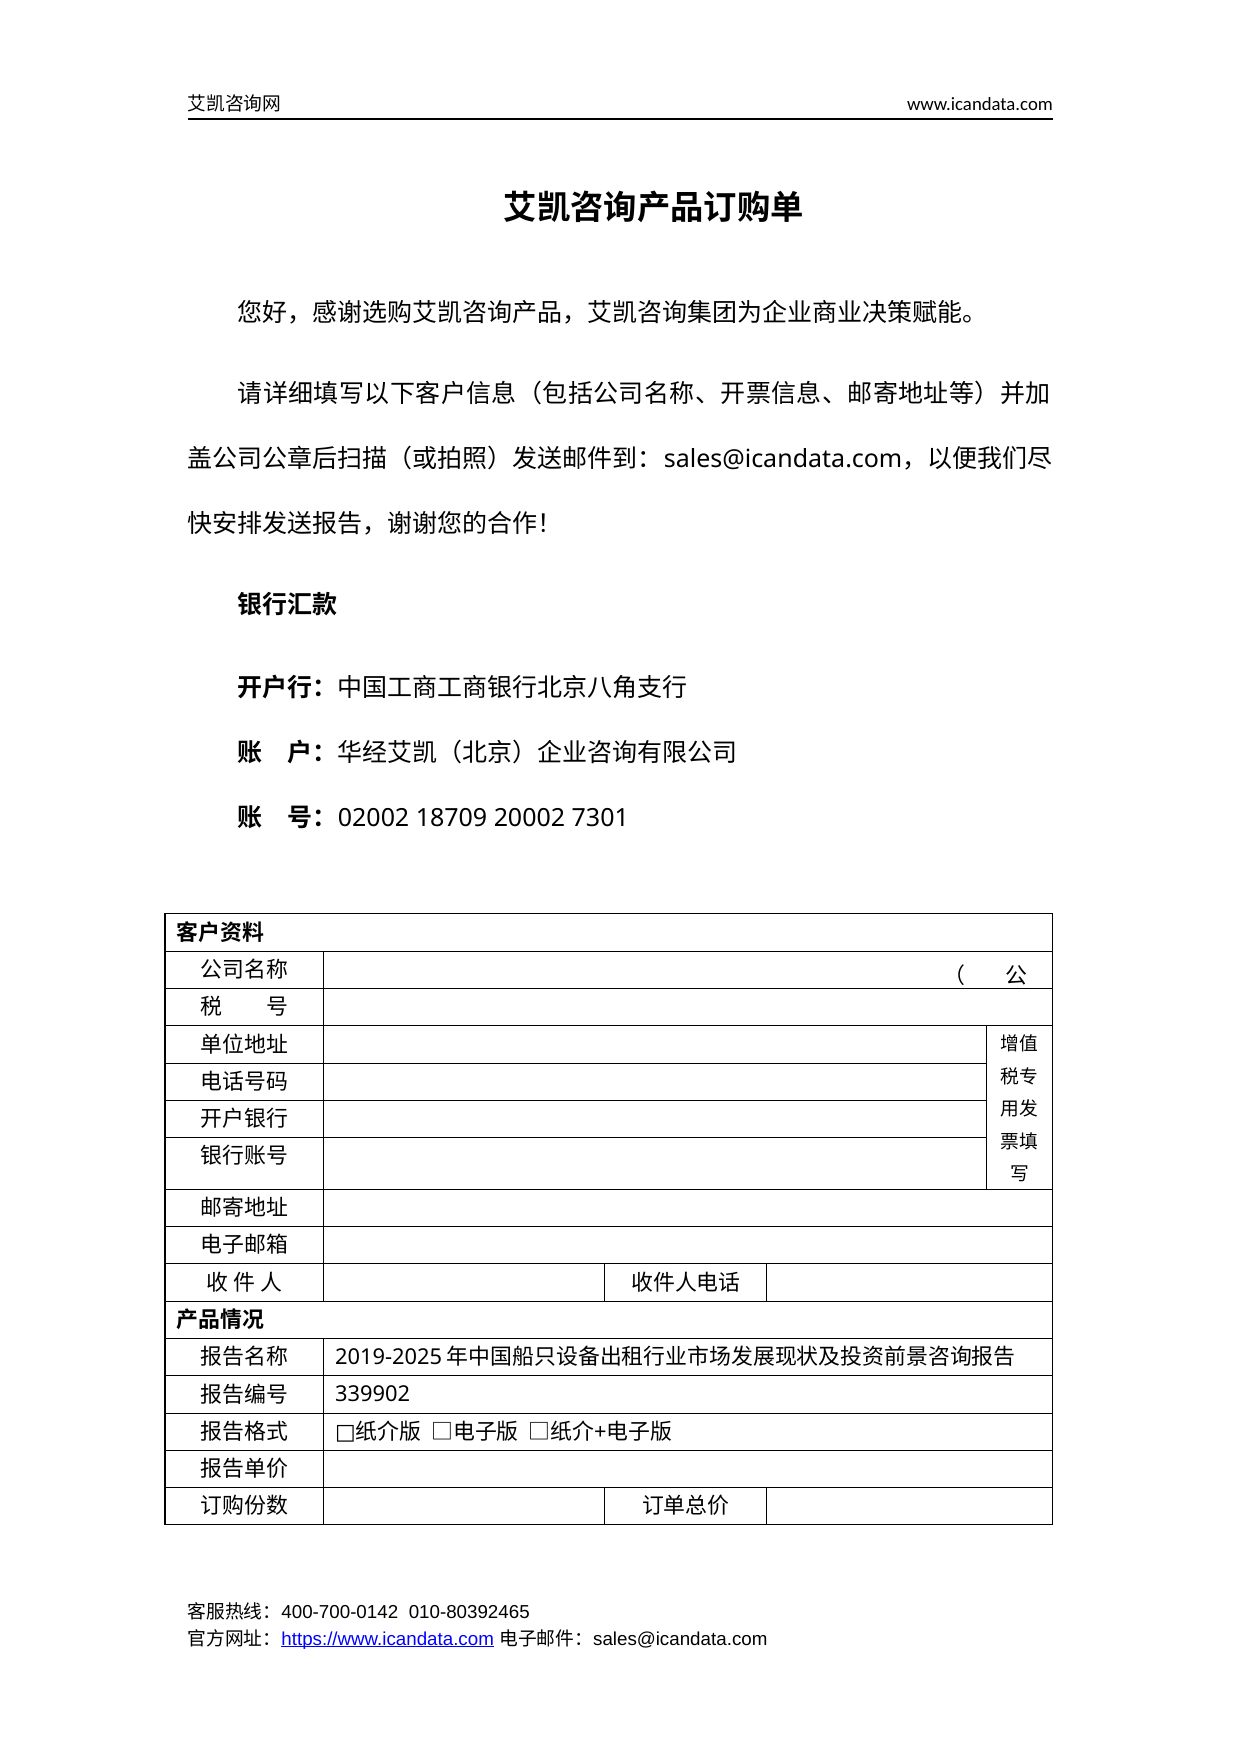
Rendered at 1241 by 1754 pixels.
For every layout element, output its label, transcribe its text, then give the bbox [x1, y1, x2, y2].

table_cell [324, 1190, 1052, 1226]
table_cell [324, 1451, 1052, 1487]
table_cell 产品情况 [166, 1302, 1052, 1338]
table_cell 税 号 [166, 989, 323, 1025]
table_cell [767, 1488, 1052, 1524]
text 账 户：华经艾凯（北京）企业咨询有限公司 [187, 718, 1053, 783]
table_cell 订购份数 [166, 1488, 323, 1524]
table_cell 2019-2025年中国船只设备出租行业市场发展现状及投资前景咨询报告 [324, 1339, 1052, 1375]
table_cell 增值税专用发票填写 [987, 1026, 1052, 1189]
table_cell 电子邮箱 [166, 1227, 323, 1263]
table_cell 报告编号 [166, 1376, 323, 1412]
table_cell 订单总价 [605, 1488, 766, 1524]
text 开户行：中国工商工商银行北京八角支行 [187, 653, 1053, 718]
table_cell [324, 1264, 604, 1301]
table_cell [324, 1488, 604, 1524]
table_header 客户资料 [166, 914, 1052, 951]
text 艾凯咨询产品订购单 [187, 172, 1053, 237]
table_cell 339902 [324, 1376, 1052, 1412]
table_cell 报告格式 [166, 1414, 323, 1450]
text 银行汇款 [187, 570, 1053, 635]
table_cell 收 件 人 [166, 1264, 323, 1301]
table_cell 报告单价 [166, 1451, 323, 1487]
table_cell [324, 1026, 986, 1062]
table_cell 银行账号 [166, 1138, 323, 1189]
table_cell [324, 1101, 986, 1137]
text 请详细填写以下客户信息（包括公司名称、开票信息、邮寄地址等）并加盖公司公章后扫描（或拍照）发送邮件到：sales@icandata.com，以便我们尽快安排发送报告，谢谢您的合作！ [187, 359, 1053, 554]
text 账 号：02002 18709 20002 7301 [187, 783, 1053, 848]
table_cell [324, 1227, 1052, 1263]
text 您好，感谢选购艾凯咨询产品，艾凯咨询集团为企业商业决策赋能。 [187, 278, 1053, 343]
table_cell 公司名称 [166, 952, 323, 988]
table_cell 单位地址 [166, 1026, 323, 1062]
table_cell 报告名称 [166, 1339, 323, 1375]
table_cell 开户银行 [166, 1101, 323, 1137]
table_cell [324, 1138, 986, 1189]
table_cell 电话号码 [166, 1064, 323, 1100]
table_cell 收件人电话 [605, 1264, 766, 1301]
table_cell 邮寄地址 [166, 1190, 323, 1226]
table_cell □纸介版 □电子版 □纸介+电子版 [324, 1414, 1052, 1450]
table_cell [324, 1064, 986, 1100]
table_cell [324, 989, 1052, 1025]
table_cell [767, 1264, 1052, 1301]
table_cell [324, 952, 1052, 988]
